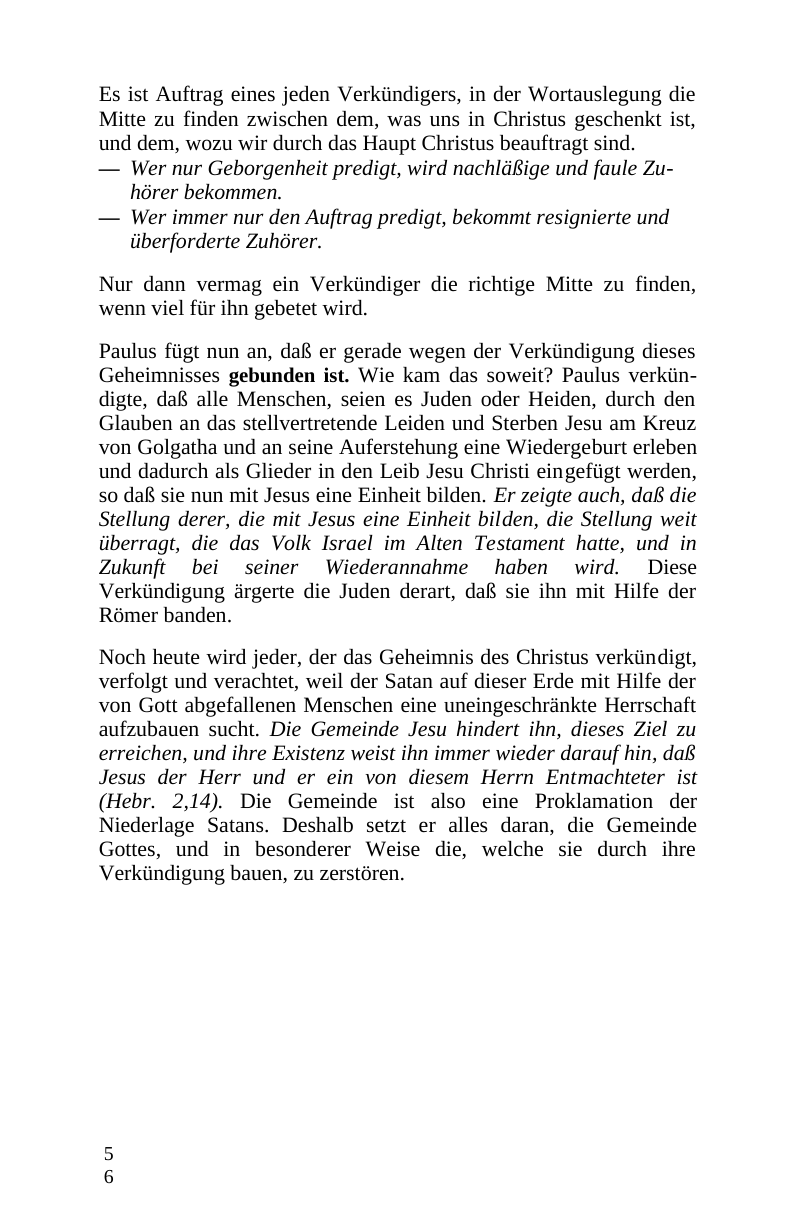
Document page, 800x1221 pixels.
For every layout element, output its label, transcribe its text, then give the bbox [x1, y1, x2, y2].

text Es ist Auftrag eines jeden Verkündigers, in der Wortauslegung die Mitte zu finden zwischen dem, was uns in Christus geschenkt ist, und dem, wozu wir durch das Haupt Christus beauftragt sind. [98, 82, 697, 156]
list Wer nur Geborgenheit predigt, wird nachläßige und faule Zuhörer bekommen. [98, 156, 697, 204]
list Wer immer nur den Auftrag predigt, bekommt resignierte und überforderte Zuhörer. [98, 204, 697, 253]
text Noch heute wird jeder, der das Geheimnis des Christus verkündigt, verfolgt und verachtet, weil der Satan auf dieser Erde mit Hilfe der von Gott abgefallenen Menschen eine uneingeschränkte Herrschaft aufzubauen sucht. Die Gemeinde Jesu hindert ihn, dieses Ziel zu erreichen, und ihre Existenz weist ihn immer wieder darauf hin, daß Jesus der Herr und er ein von diesem Herrn Entmachteter ist (Hebr. 2,14). Die Gemeinde ist also eine Proklamation der Niederlage Satans. Deshalb setzt er alles daran, die Gemeinde Gottes, und in besonderer Weise die, welche sie durch ihre Verkündigung bauen, zu zerstören. [98, 646, 697, 885]
text Paulus fügt nun an, daß er gerade wegen der Verkündigung dieses Geheimnisses gebunden ist. Wie kam das soweit? Paulus verkündigte, daß alle Menschen, seien es Juden oder Heiden, durch den Glauben an das stellvertretende Leiden und Sterben Jesu am Kreuz von Golgatha und an seine Auferstehung eine Wiedergeburt erleben und dadurch als Glieder in den Leib Jesu Christi eingefügt werden, so daß sie nun mit Jesus eine Einheit bilden. Er zeigte auch, daß die Stellung derer, die mit Jesus eine Einheit bilden, die Stellung weit überragt, die das Volk Israel im Alten Testament hatte, und in Zukunft bei seiner Wiederannahme haben wird. Diese Verkündigung ärgerte die Juden derart, daß sie ihn mit Hilfe der Römer banden. [98, 339, 697, 627]
text Nur dann vermag ein Verkündiger die richtige Mitte zu finden, wenn viel für ihn gebetet wird. [98, 273, 697, 321]
